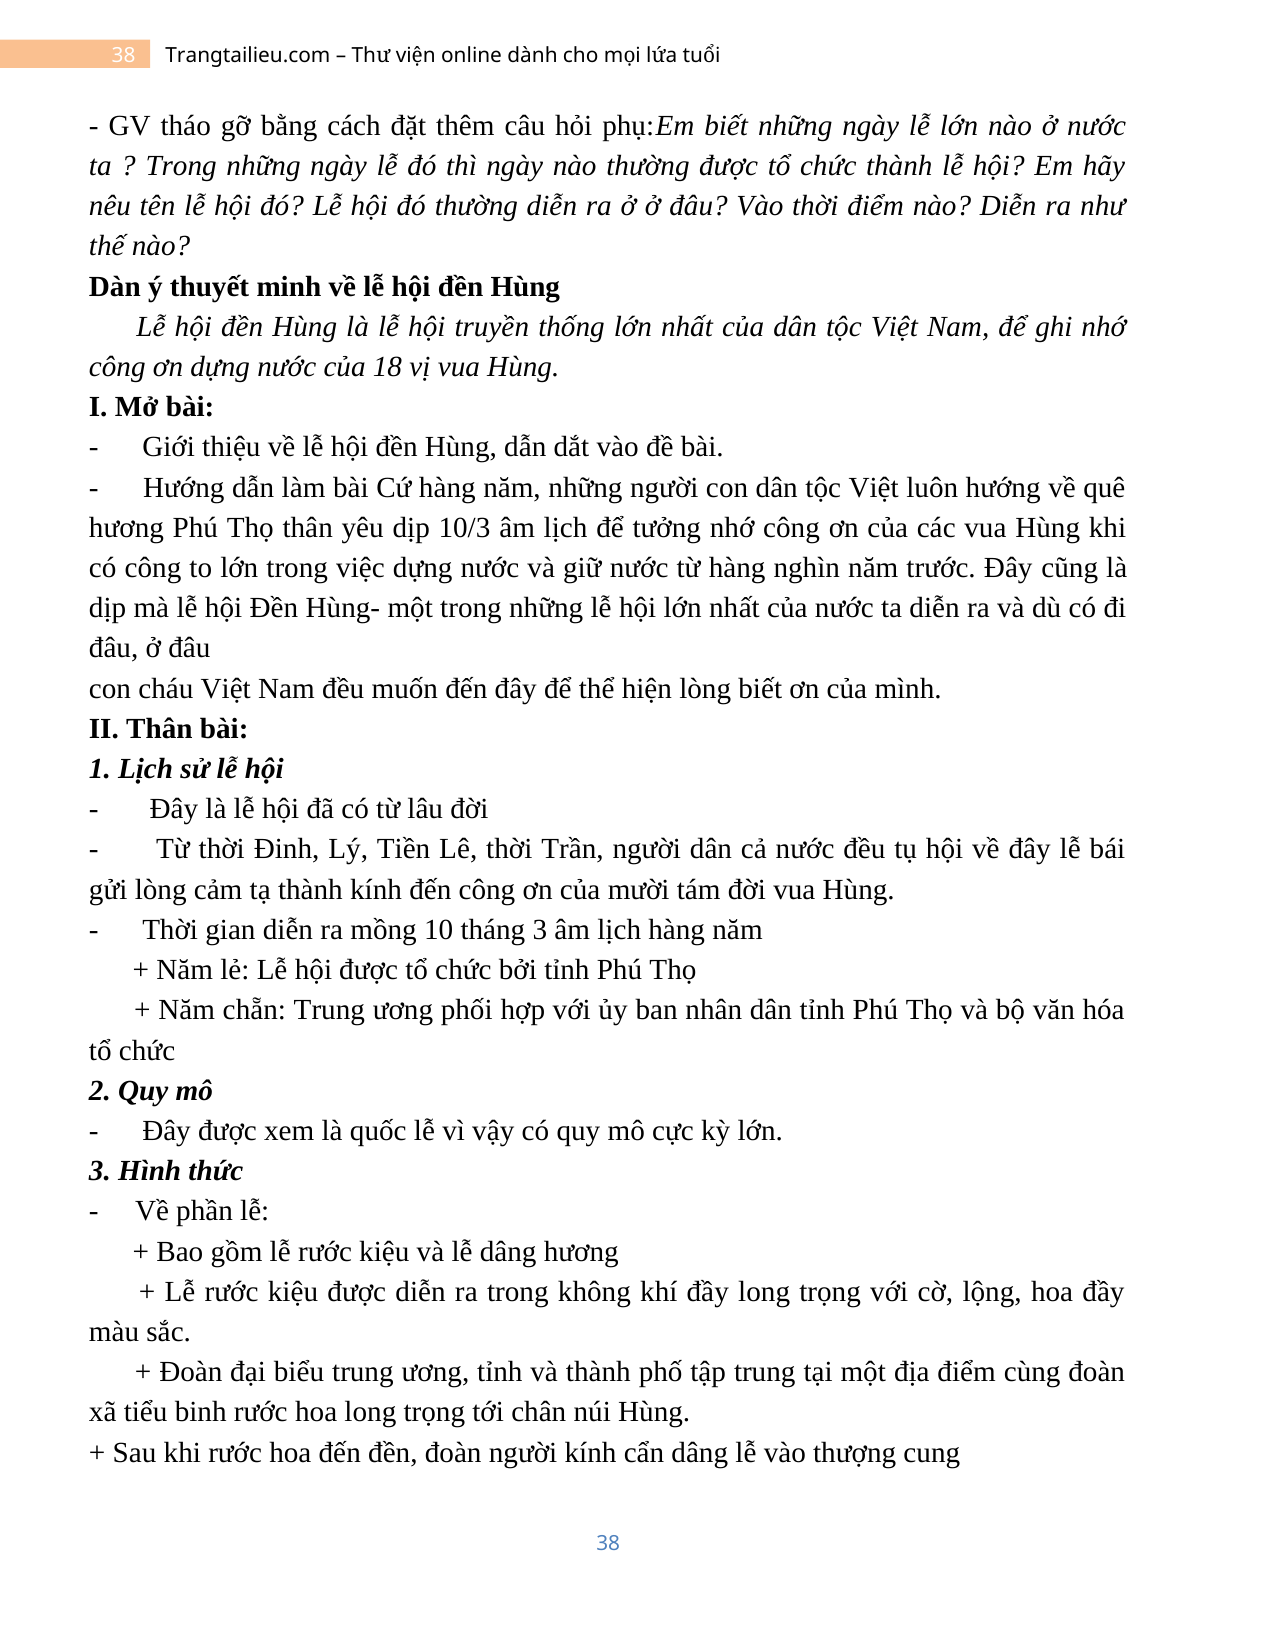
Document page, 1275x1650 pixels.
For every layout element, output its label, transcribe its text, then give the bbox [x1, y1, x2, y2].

text + Sau khi rước hoa đến đền, đoàn người kính cẩn dâng lễ vào thượng cung [89, 1435, 1127, 1468]
text - Thời gian diễn ra mồng 10 tháng 3 âm lịch hàng năm [89, 912, 1127, 946]
text + Năm lẻ: Lễ hội được tổ chức bởi tỉnh Phú Thọ [89, 952, 1127, 986]
text - Đây là lễ hội đã có từ lâu đời [89, 791, 1127, 825]
text - Từ thời Đinh, Lý, Tiền Lê, thời Trần, người dân cả nước đều tụ hội về đây lễ bái gửi lòng cảm tạ thành kính đến công ơn của mười tám đời vua Hùng. [89, 832, 1127, 905]
text - Giới thiệu về lễ hội đền Hùng, dẫn dắt vào đề bài. [89, 429, 1127, 463]
text + Bao gồm lễ rước kiệu và lễ dâng hương [89, 1234, 1127, 1267]
text Lễ hội đền Hùng là lễ hội truyền thống lớn nhất của dân tộc Việt Nam, để ghi nhớ công ơn dựng nước của 18 vị vua Hùng. [89, 309, 1127, 383]
text - Hướng dẫn làm bài Cứ hàng năm, những người con dân tộc Việt luôn hướng về quê hương Phú Thọ thân yêu dịp 10/3 âm lịch để tưởng nhớ công ơn của các vua Hùng khi có công to lớn trong việc dựng nước và giữ nước từ hàng nghìn năm trước. Đây cũng là dịp mà lễ hội Đền Hùng- một trong những lễ hội lớn nhất của nước ta diễn ra và dù có đi đâu, ở đâu [89, 470, 1127, 664]
text 3. Hình thức [89, 1153, 1127, 1187]
text II. Thân bài: [89, 711, 1127, 744]
text Dàn ý thuyết minh về lễ hội đền Hùng [89, 269, 1127, 302]
text - Đây được xem là quốc lễ vì vậy có quy mô cực kỳ lớn. [89, 1113, 1127, 1147]
text + Lễ rước kiệu được diễn ra trong không khí đầy long trọng với cờ, lộng, hoa đầy màu sắc. [89, 1274, 1127, 1348]
text - Về phần lễ: [89, 1193, 1127, 1227]
text + Đoàn đại biểu trung ương, tỉnh và thành phố tập trung tại một địa điểm cùng đoàn xã tiểu binh rước hoa long trọng tới chân núi Hùng. [89, 1354, 1127, 1428]
text + Năm chẵn: Trung ương phối hợp với ủy ban nhân dân tỉnh Phú Thọ và bộ văn hóa tổ chức [89, 992, 1127, 1066]
text con cháu Việt Nam đều muốn đến đây để thể hiện lòng biết ơn của mình. [89, 671, 1127, 704]
text 2. Quy mô [89, 1073, 1127, 1106]
text I. Mở bài: [89, 389, 1127, 423]
list - GV tháo gỡ bằng cách đặt thêm câu hỏi phụ:Em biết những ngày lễ lớn nào ở nước ta ? Trong những ngày lễ đó thì ngày nào thường được tổ chức thành lễ hội? Em hãy nêu tên lễ hội đó? Lễ hội đó thường diễn ra ở ở đâu? Vào thời điểm nào? Diễn ra như thế nào? [89, 108, 1127, 262]
text 1. Lịch sử lễ hội [89, 751, 1127, 785]
